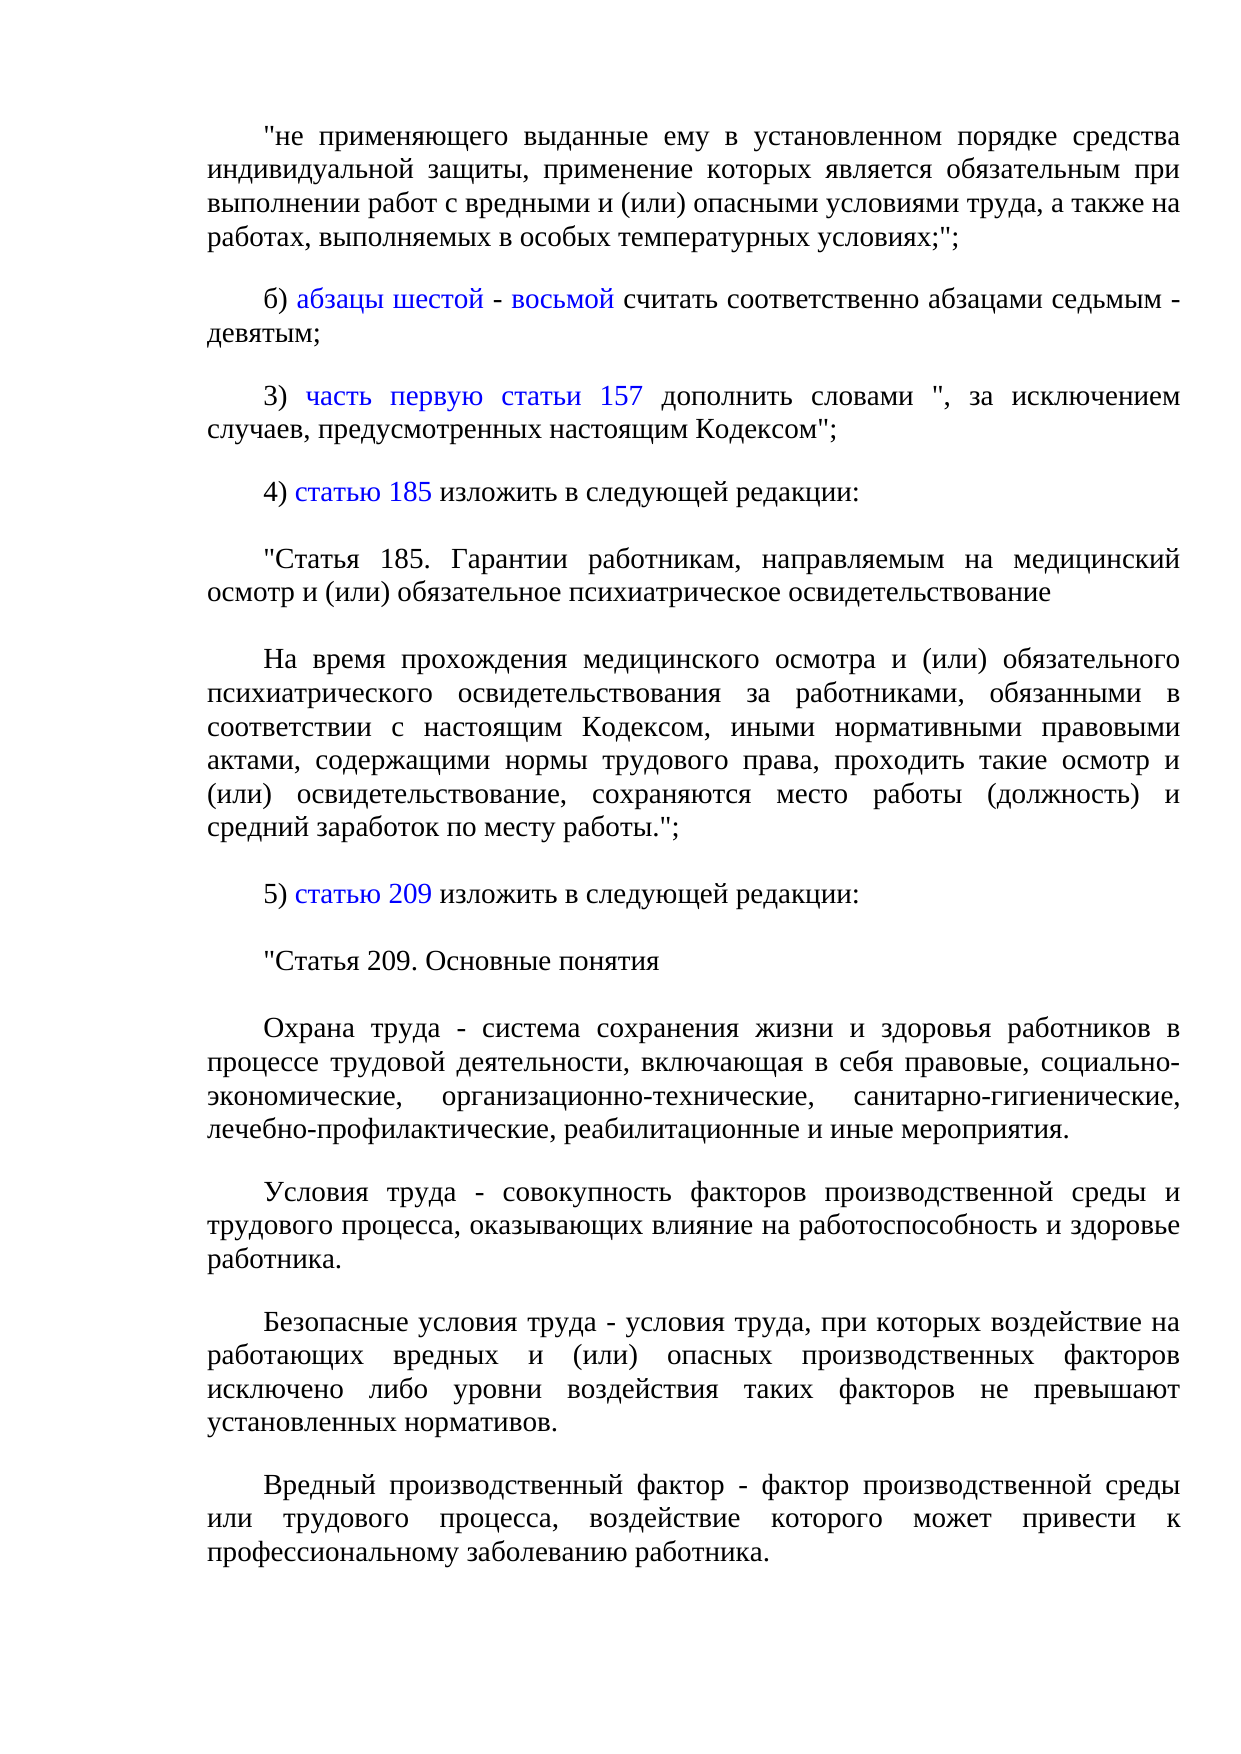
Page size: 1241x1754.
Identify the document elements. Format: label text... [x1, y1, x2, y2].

text "Статья 209. Основные понятия [207, 943, 1181, 977]
text "не применяющего выданные ему в установленном порядке средства индивидуальной защиты, применение которых является обязательным при выполнении работ с вредными и (или) опасными условиями труда, а также на работах, выполняемых в особых температурных условиях;"; [207, 118, 1181, 252]
text На время прохождения медицинского осмотра и (или) обязательного психиатрического освидетельствования за работниками, обязанными в соответствии с настоящим Кодексом, иными нормативными правовыми актами, содержащими нормы трудового права, проходить такие осмотр и (или) освидетельствование, сохраняются место работы (должность) и средний заработок по месту работы."; [207, 642, 1181, 843]
text б) абзацы шестой - восьмой считать соответственно абзацами седьмым - девятым; [207, 281, 1181, 348]
text "Статья 185. Гарантии работникам, направляемым на медицинский осмотр и (или) обязательное психиатрическое освидетельствование [207, 541, 1181, 608]
text Условия труда - совокупность факторов производственной среды и трудового процесса, оказывающих влияние на работоспособность и здоровье работника. [207, 1174, 1181, 1274]
text 4) статью 185 изложить в следующей редакции: [207, 474, 1181, 507]
text 3) часть первую статьи 157 дополнить словами ", за исключением случаев, предусмотренных настоящим Кодексом"; [207, 378, 1181, 445]
text Безопасные условия труда - условия труда, при которых воздействие на работающих вредных и (или) опасных производственных факторов исключено либо уровни воздействия таких факторов не превышают установленных нормативов. [207, 1304, 1181, 1438]
text Охрана труда - система сохранения жизни и здоровья работников в процессе трудовой деятельности, включающая в себя правовые, социально-экономические, организационно-технические, санитарно-гигиенические, лечебно-профилактические, реабилитационные и иные мероприятия. [207, 1011, 1181, 1145]
text 5) статью 209 изложить в следующей редакции: [207, 876, 1181, 910]
text Вредный производственный фактор - фактор производственной среды или трудового процесса, воздействие которого может привести к профессиональному заболеванию работника. [207, 1467, 1181, 1568]
